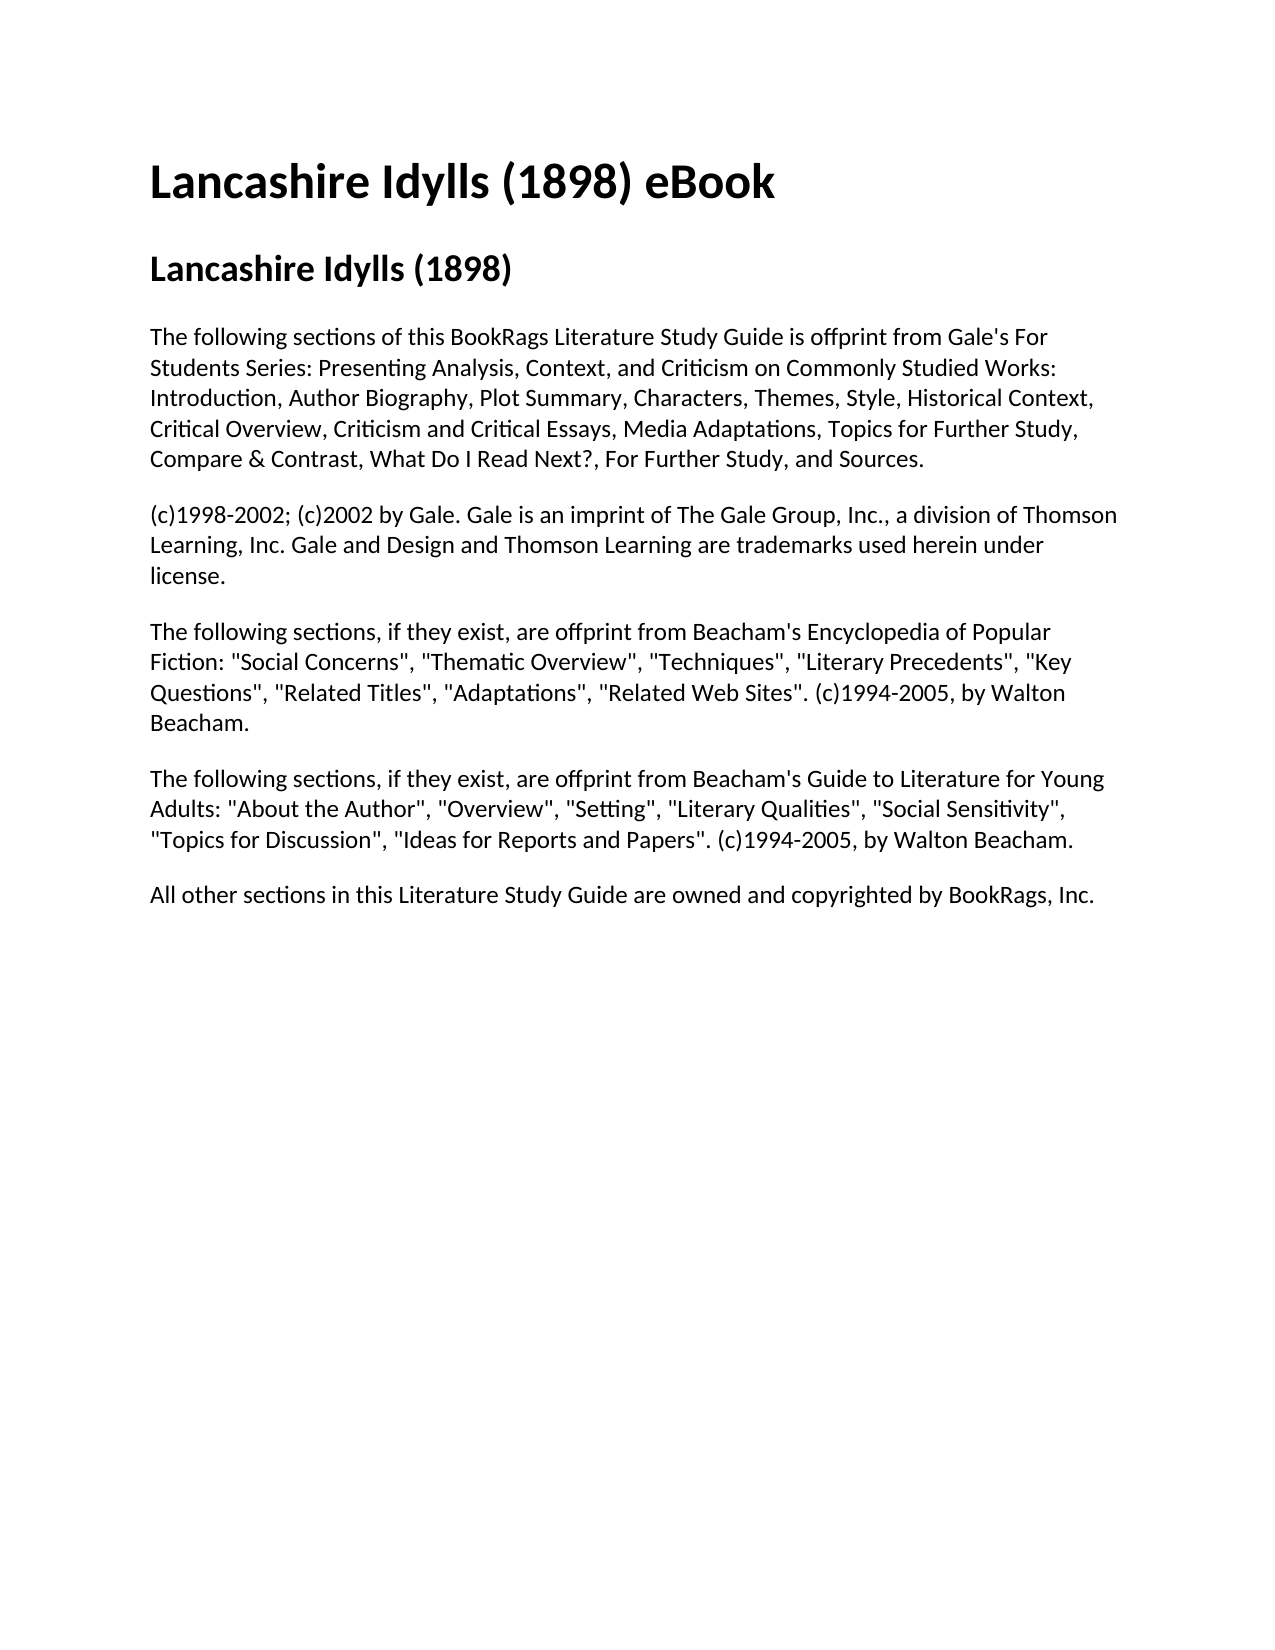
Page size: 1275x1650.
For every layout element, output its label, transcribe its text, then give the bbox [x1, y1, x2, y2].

text The following sections, if they exist, are offprint from Beacham's Guide to Literature for Young Adults: "About the Author", "Overview", "Setting", "Literary Qualities", "Social Sensitivity", "Topics for Discussion", "Ideas for Reports and Papers". (c)1994-2005, by Walton Beacham. [150, 763, 1125, 854]
text Lancashire Idylls (1898) eBook [150, 150, 1125, 211]
text All other sections in this Literature Study Guide are owned and copyrighted by BookRags, Inc. [150, 879, 1125, 910]
text (c)1998-2002; (c)2002 by Gale. Gale is an imprint of The Gale Group, Inc., a division of Thomson Learning, Inc. Gale and Design and Thomson Learning are trademarks used herein under license. [150, 499, 1125, 591]
text Lancashire Idylls (1898) [150, 244, 1125, 290]
text The following sections, if they exist, are offprint from Beacham's Encyclopedia of Popular Fiction: "Social Concerns", "Thematic Overview", "Techniques", "Literary Precedents", "Key Questions", "Related Titles", "Adaptations", "Related Web Sites". (c)1994-2005, by Walton Beacham. [150, 616, 1125, 738]
text The following sections of this BookRags Literature Study Guide is offprint from Gale's For Students Series: Presenting Analysis, Context, and Criticism on Commonly Studied Works: Introduction, Author Biography, Plot Summary, Characters, Themes, Style, Historical Context, Critical Overview, Criticism and Critical Essays, Media Adaptations, Topics for Further Study, Compare & Contrast, What Do I Read Next?, For Further Study, and Sources. [150, 322, 1125, 474]
